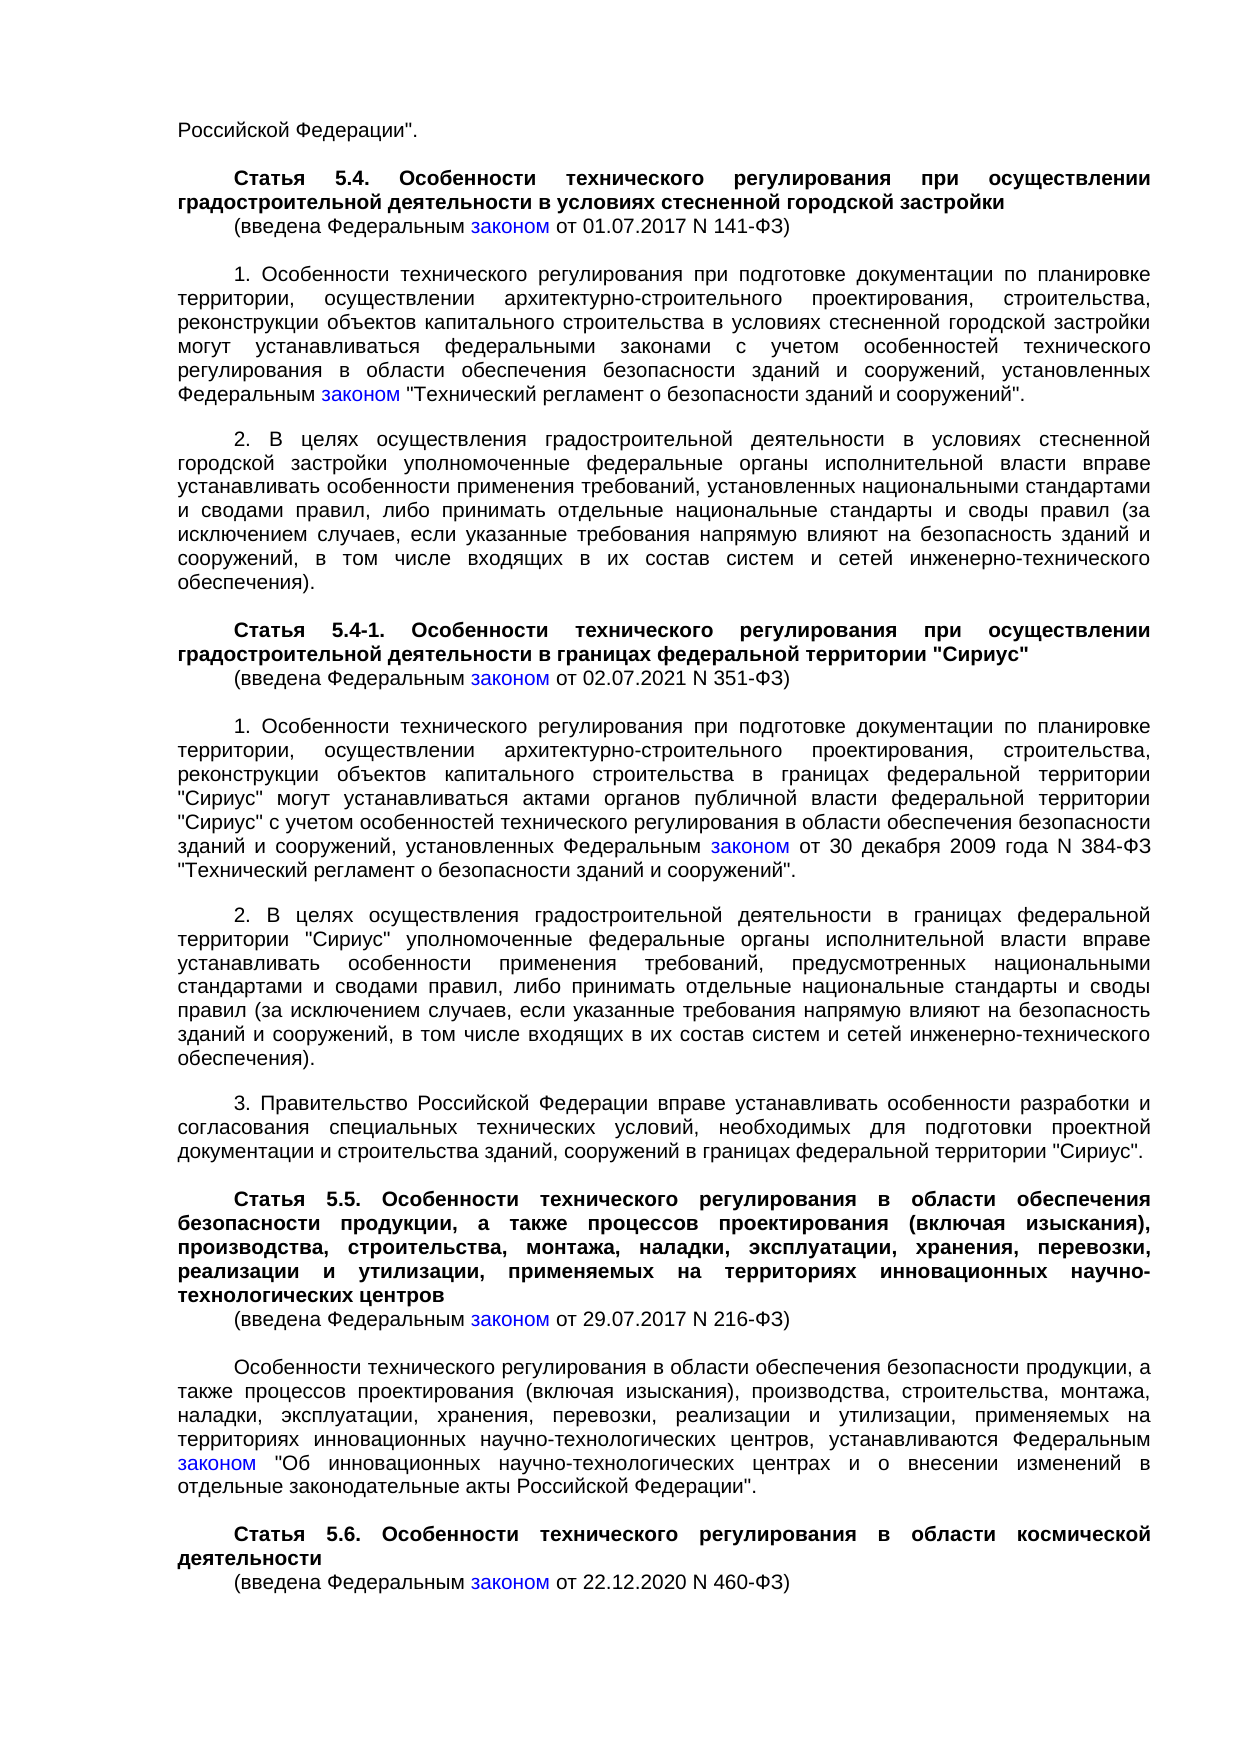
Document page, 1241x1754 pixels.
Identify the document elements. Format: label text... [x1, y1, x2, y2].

text (введена Федеральным законом от 22.12.2020 N 460-ФЗ) [177, 1570, 1152, 1594]
title Статья 5.4-1. Особенности технического регулирования при осуществлении градостроительной деятельности в границах федеральной территории "Сириус" [177, 618, 1152, 666]
title Статья 5.4. Особенности технического регулирования при осуществлении градостроительной деятельности в условиях стесненной городской застройки [177, 166, 1152, 214]
text Особенности технического регулирования в области обеспечения безопасности продукции, а также процессов проектирования (включая изыскания), производства, строительства, монтажа, наладки, эксплуатации, хранения, перевозки, реализации и утилизации, применяемых на территориях инновационных научно-технологических центров, устанавливаются Федеральным законом "Об инновационных научно-технологических центрах и о внесении изменений в отдельные законодательные акты Российской Федерации". [177, 1354, 1152, 1498]
text (введена Федеральным законом от 29.07.2017 N 216-ФЗ) [177, 1307, 1152, 1331]
text 2. В целях осуществления градостроительной деятельности в границах федеральной территории "Сириус" уполномоченные федеральные органы исполнительной власти вправе устанавливать особенности применения требований, предусмотренных национальными стандартами и сводами правил, либо принимать отдельные национальные стандарты и своды правил (за исключением случаев, если указанные требования напрямую влияют на безопасность зданий и сооружений, в том числе входящих в их состав систем и сетей инженерно-технического обеспечения). [177, 902, 1152, 1070]
text 1. Особенности технического регулирования при подготовке документации по планировке территории, осуществлении архитектурно-строительного проектирования, строительства, реконструкции объектов капитального строительства в условиях стесненной городской застройки могут устанавливаться федеральными законами с учетом особенностей технического регулирования в области обеспечения безопасности зданий и сооружений, установленных Федеральным законом "Технический регламент о безопасности зданий и сооружений". [177, 262, 1152, 406]
text 1. Особенности технического регулирования при подготовке документации по планировке территории, осуществлении архитектурно-строительного проектирования, строительства, реконструкции объектов капитального строительства в границах федеральной территории "Сириус" могут устанавливаться актами органов публичной власти федеральной территории "Сириус" с учетом особенностей технического регулирования в области обеспечения безопасности зданий и сооружений, установленных Федеральным законом от 30 декабря 2009 года N 384-ФЗ "Технический регламент о безопасности зданий и сооружений". [177, 714, 1152, 882]
title Статья 5.5. Особенности технического регулирования в области обеспечения безопасности продукции, а также процессов проектирования (включая изыскания), производства, строительства, монтажа, наладки, эксплуатации, хранения, перевозки, реализации и утилизации, применяемых на территориях инновационных научно-технологических центров [177, 1187, 1152, 1307]
text 3. Правительство Российской Федерации вправе устанавливать особенности разработки и согласования специальных технических условий, необходимых для подготовки проектной документации и строительства зданий, сооружений в границах федеральной территории "Сириус". [177, 1091, 1152, 1163]
text (введена Федеральным законом от 01.07.2017 N 141-ФЗ) [177, 214, 1152, 238]
title Статья 5.6. Особенности технического регулирования в области космической деятельности [177, 1522, 1152, 1570]
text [177, 118, 1152, 142]
text 2. В целях осуществления градостроительной деятельности в условиях стесненной городской застройки уполномоченные федеральные органы исполнительной власти вправе устанавливать особенности применения требований, установленных национальными стандартами и сводами правил, либо принимать отдельные национальные стандарты и своды правил (за исключением случаев, если указанные требования напрямую влияют на безопасность зданий и сооружений, в том числе входящих в их состав систем и сетей инженерно-технического обеспечения). [177, 426, 1152, 594]
text (введена Федеральным законом от 02.07.2021 N 351-ФЗ) [177, 666, 1152, 690]
